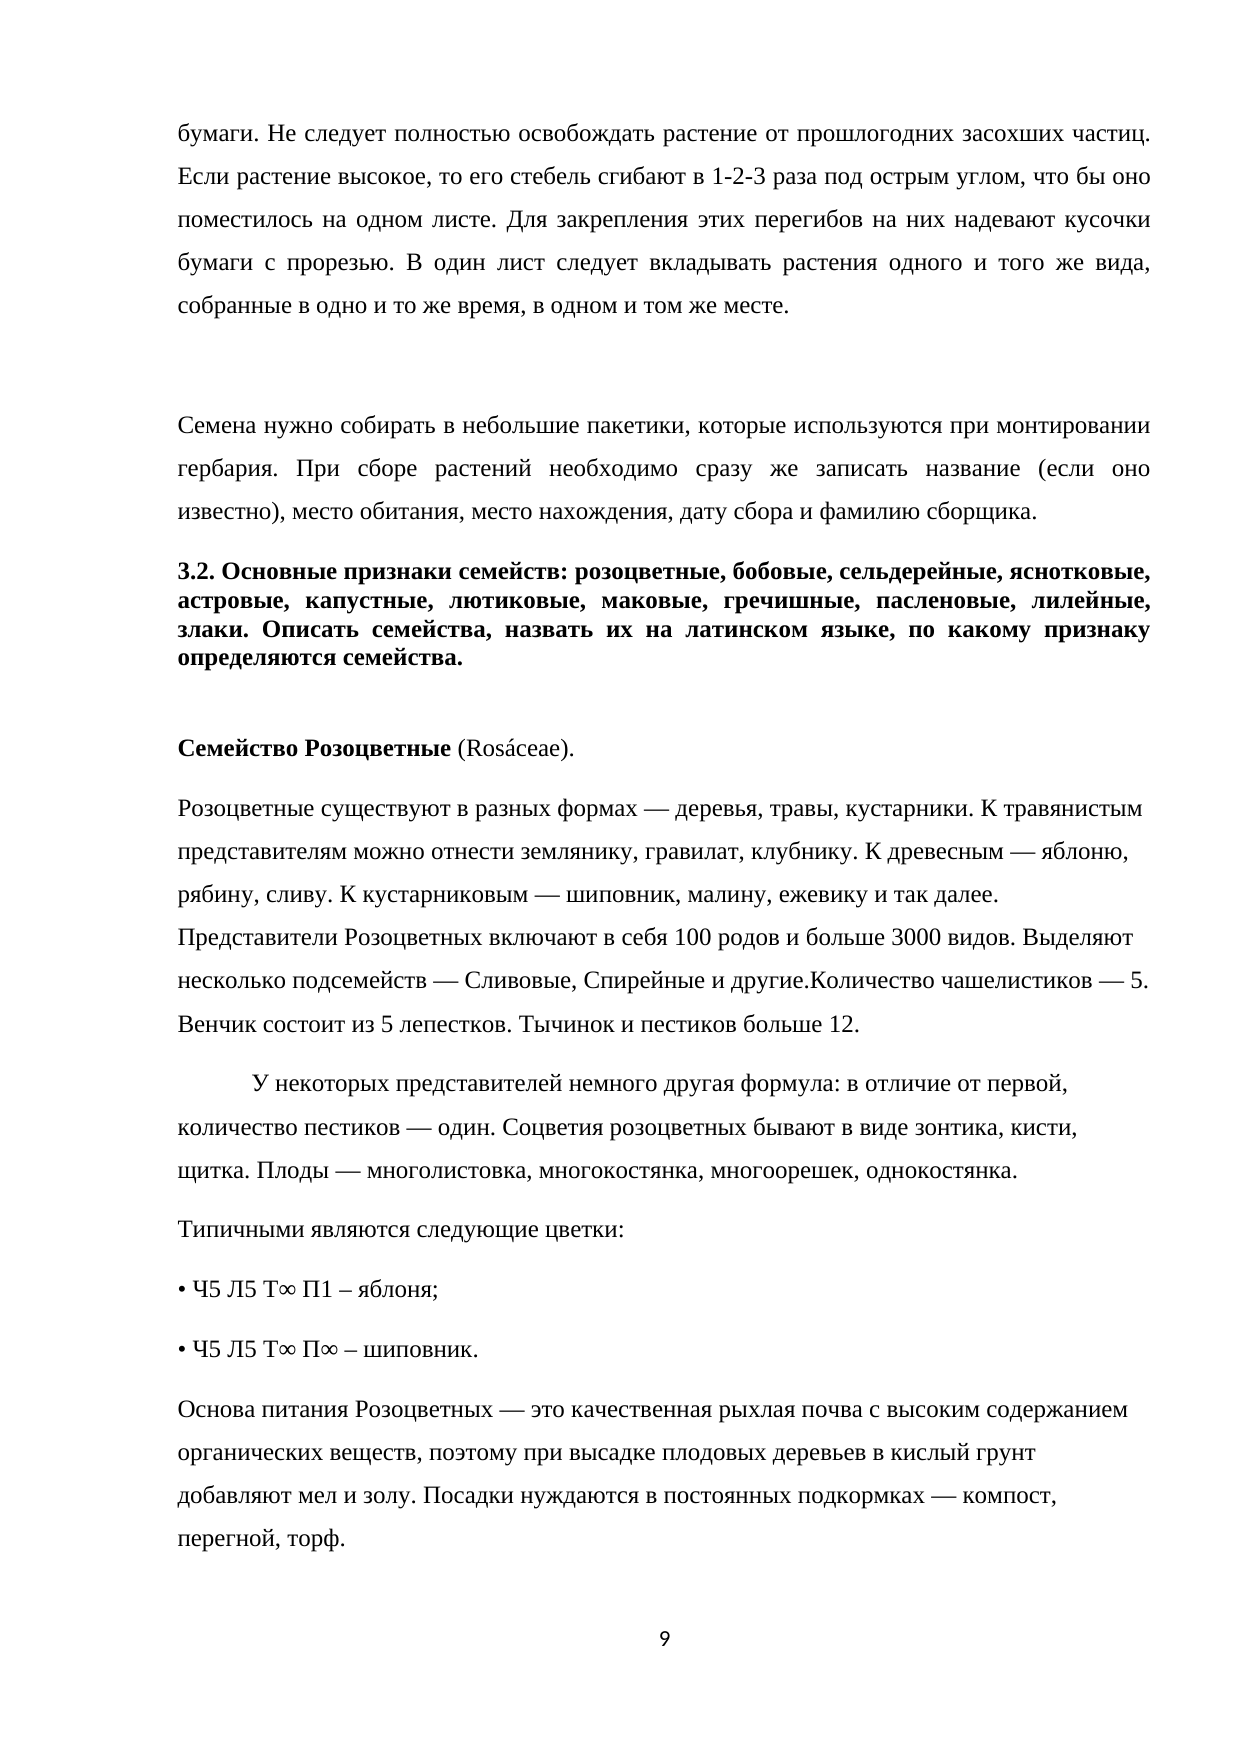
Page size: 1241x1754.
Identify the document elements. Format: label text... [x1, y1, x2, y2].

text Семена нужно собирать в небольшие пакетики, которые используются при монтировании гербария. При сборе растений необходимо сразу же записать название (если оно известно), место обитания, место нахождения, дату сбора и фамилию сборщика. [177, 410, 1152, 525]
text • Ч5 Л5 Т∞ П1 – яблоня; [177, 1274, 1152, 1303]
text 3.2. Основные признаки семейств: розоцветные, бобовые, сельдерейные, яснотковые, астровые, капустные, лютиковые, маковые, гречишные, пасленовые, лилейные, злаки. Описать семейства, назвать их на латинском языке, по какому признаку определяются семейства. [177, 556, 1152, 671]
text • Ч5 Л5 Т∞ П∞ – шиповник. [177, 1334, 1152, 1363]
text Типичными являются следующие цветки: [177, 1214, 1152, 1243]
text У некоторых представителей немного другая формула: в отличие от первой, количество пестиков — один. Соцветия розоцветных бывают в виде зонтика, кисти, щитка. Плоды — многолистовка, многокостянка, многоорешек, однокостянка. [177, 1068, 1152, 1183]
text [177, 118, 1152, 319]
text Семейство Розоцветные (Rosáceae). [177, 733, 1152, 762]
text Основа питания Розоцветных — это качественная рыхлая почва с высоким содержанием органических веществ, поэтому при высадке плодовых деревьев в кислый грунт добавляют мел и золу. Посадки нуждаются в постоянных подкормках — компост, перегной, торф. [177, 1394, 1152, 1552]
text Розоцветные существуют в разных формах — деревья, травы, кустарники. К травянистым представителям можно отнести землянику, гравилат, клубнику. К древесным — яблоню, рябину, сливу. К кустарниковым — шиповник, малину, ежевику и так далее. Представители Розоцветных включают в себя 100 родов и больше 3000 видов. Выделяют несколько подсемейств — Сливовые, Спирейные и другие.Количество чашелистиков — 5. Венчик состоит из 5 лепестков. Тычинок и пестиков больше 12. [177, 793, 1152, 1037]
